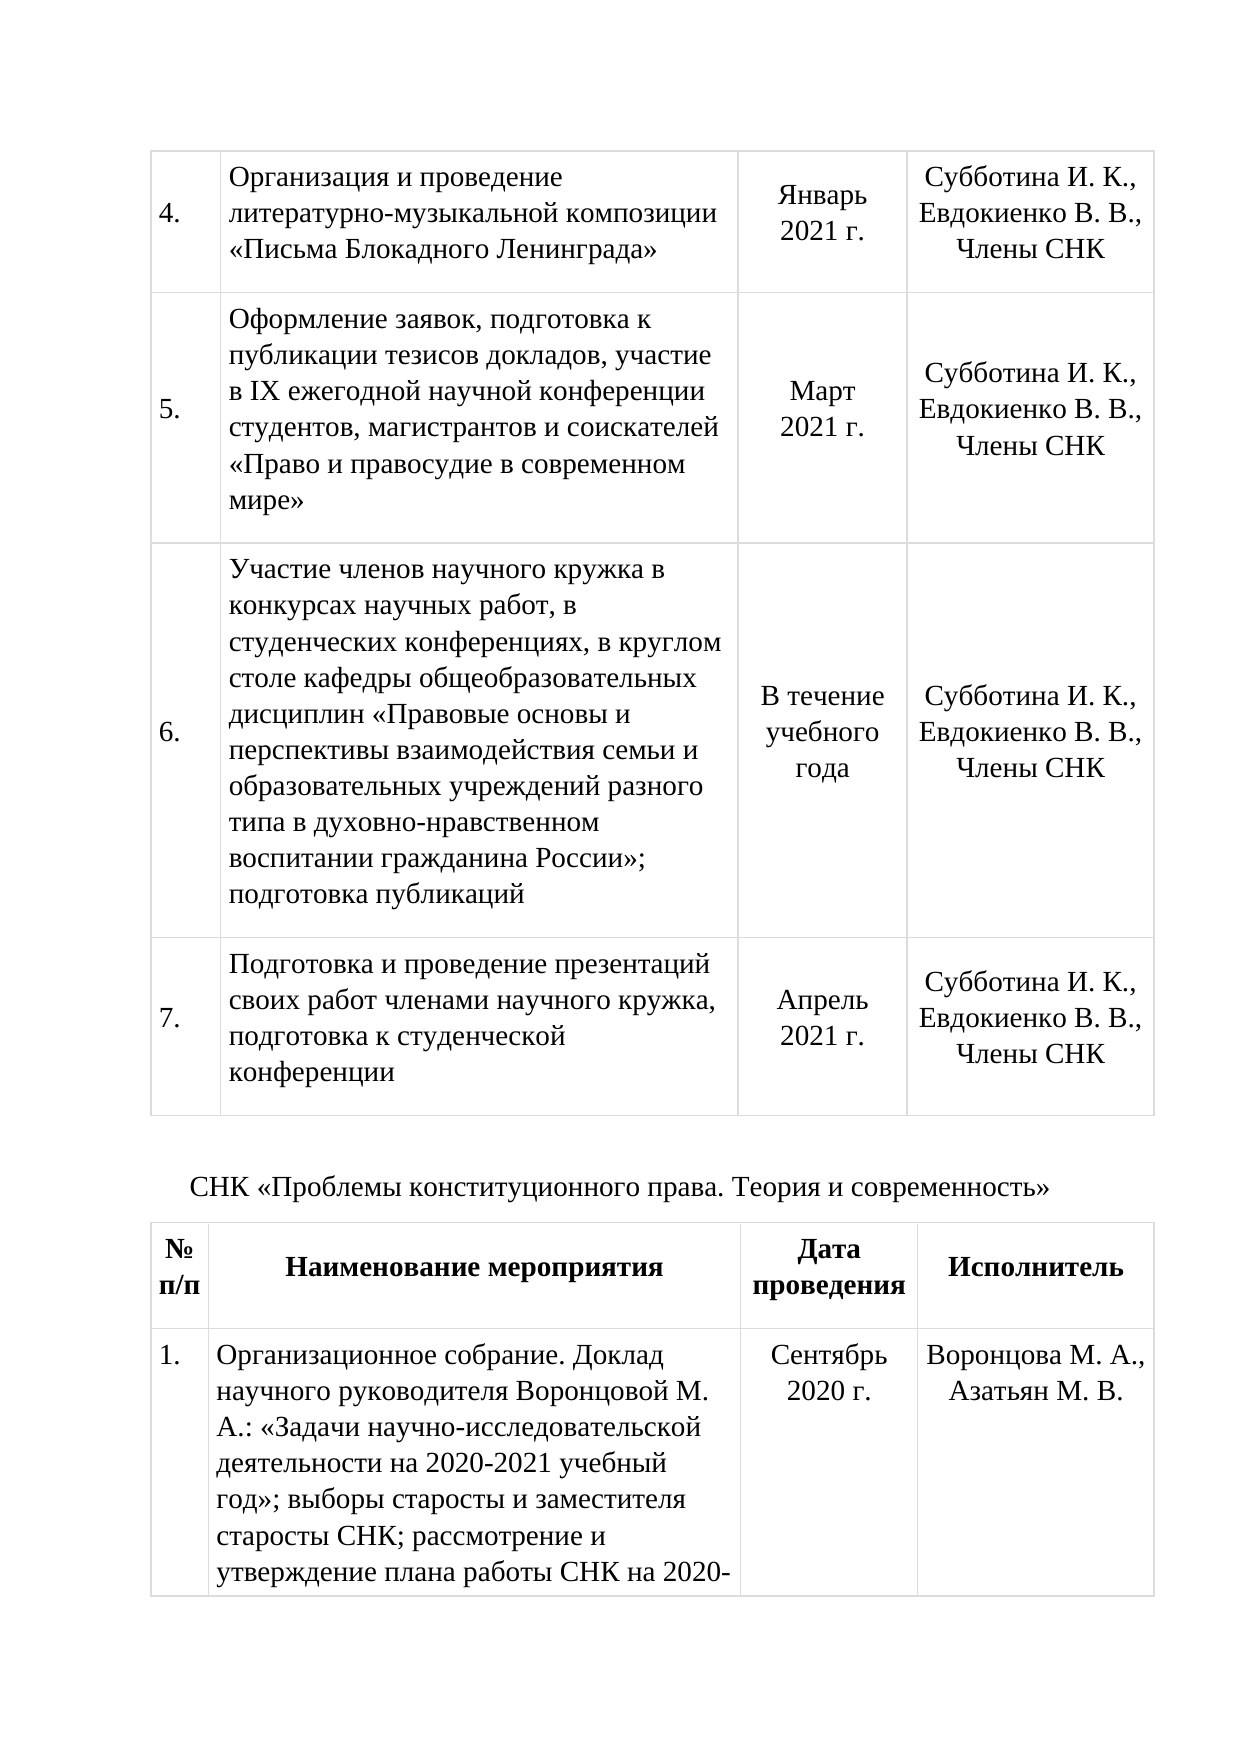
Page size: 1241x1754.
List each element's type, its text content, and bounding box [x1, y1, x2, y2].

table_cell Сентябрь 2020 г. [741, 1329, 917, 1595]
table_header Дата проведения [741, 1223, 917, 1327]
table_cell Подготовка и проведение презентаций своих работ членами научного кружка, подготовка к студенческой конференции [221, 938, 737, 1115]
table_cell 5. [152, 293, 220, 542]
table_cell Участие членов научного кружка в конкурсах научных работ, в студенческих конференциях, в круглом столе кафедры общеобразовательных дисциплин «Правовые основы и перспективы взаимодействия семьи и образовательных учреждений разного типа в духовно-нравственном воспитании гражданина России»; подготовка публикаций [221, 544, 737, 937]
table_cell 7. [152, 938, 220, 1115]
table_cell Апрель 2021 г. [739, 938, 906, 1115]
table_cell 6. [152, 544, 220, 937]
table_cell Субботина И. К., Евдокиенко В. В., Члены СНК [908, 152, 1153, 292]
table_cell Оформление заявок, подготовка к публикации тезисов докладов, участие в IX ежегодной научной конференции студентов, магистрантов и соискателей «Право и правосудие в современном мире» [221, 293, 737, 542]
text СНК «Проблемы конституционного права. Теория и современность» [150, 1169, 1090, 1203]
table_cell Субботина И. К., Евдокиенко В. В., Члены СНК [908, 293, 1153, 542]
table_cell 4. [152, 152, 220, 292]
table_header Наименование мероприятия [209, 1223, 740, 1327]
table_cell 1. [152, 1329, 208, 1595]
table_cell В течение учебного года [739, 544, 906, 937]
table_header №п/п [152, 1223, 208, 1327]
table_cell Субботина И. К., Евдокиенко В. В., Члены СНК [908, 544, 1153, 937]
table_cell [918, 1329, 1153, 1595]
table_cell Организация и проведение литературно-музыкальной композиции «Письма Блокадного Ленинграда» [221, 152, 737, 292]
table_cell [209, 1329, 740, 1595]
table_cell Январь 2021 г. [739, 152, 906, 292]
table_header Исполнитель [918, 1223, 1153, 1327]
table_cell Март 2021 г. [739, 293, 906, 542]
table_cell Субботина И. К., Евдокиенко В. В., Члены СНК [908, 938, 1153, 1115]
